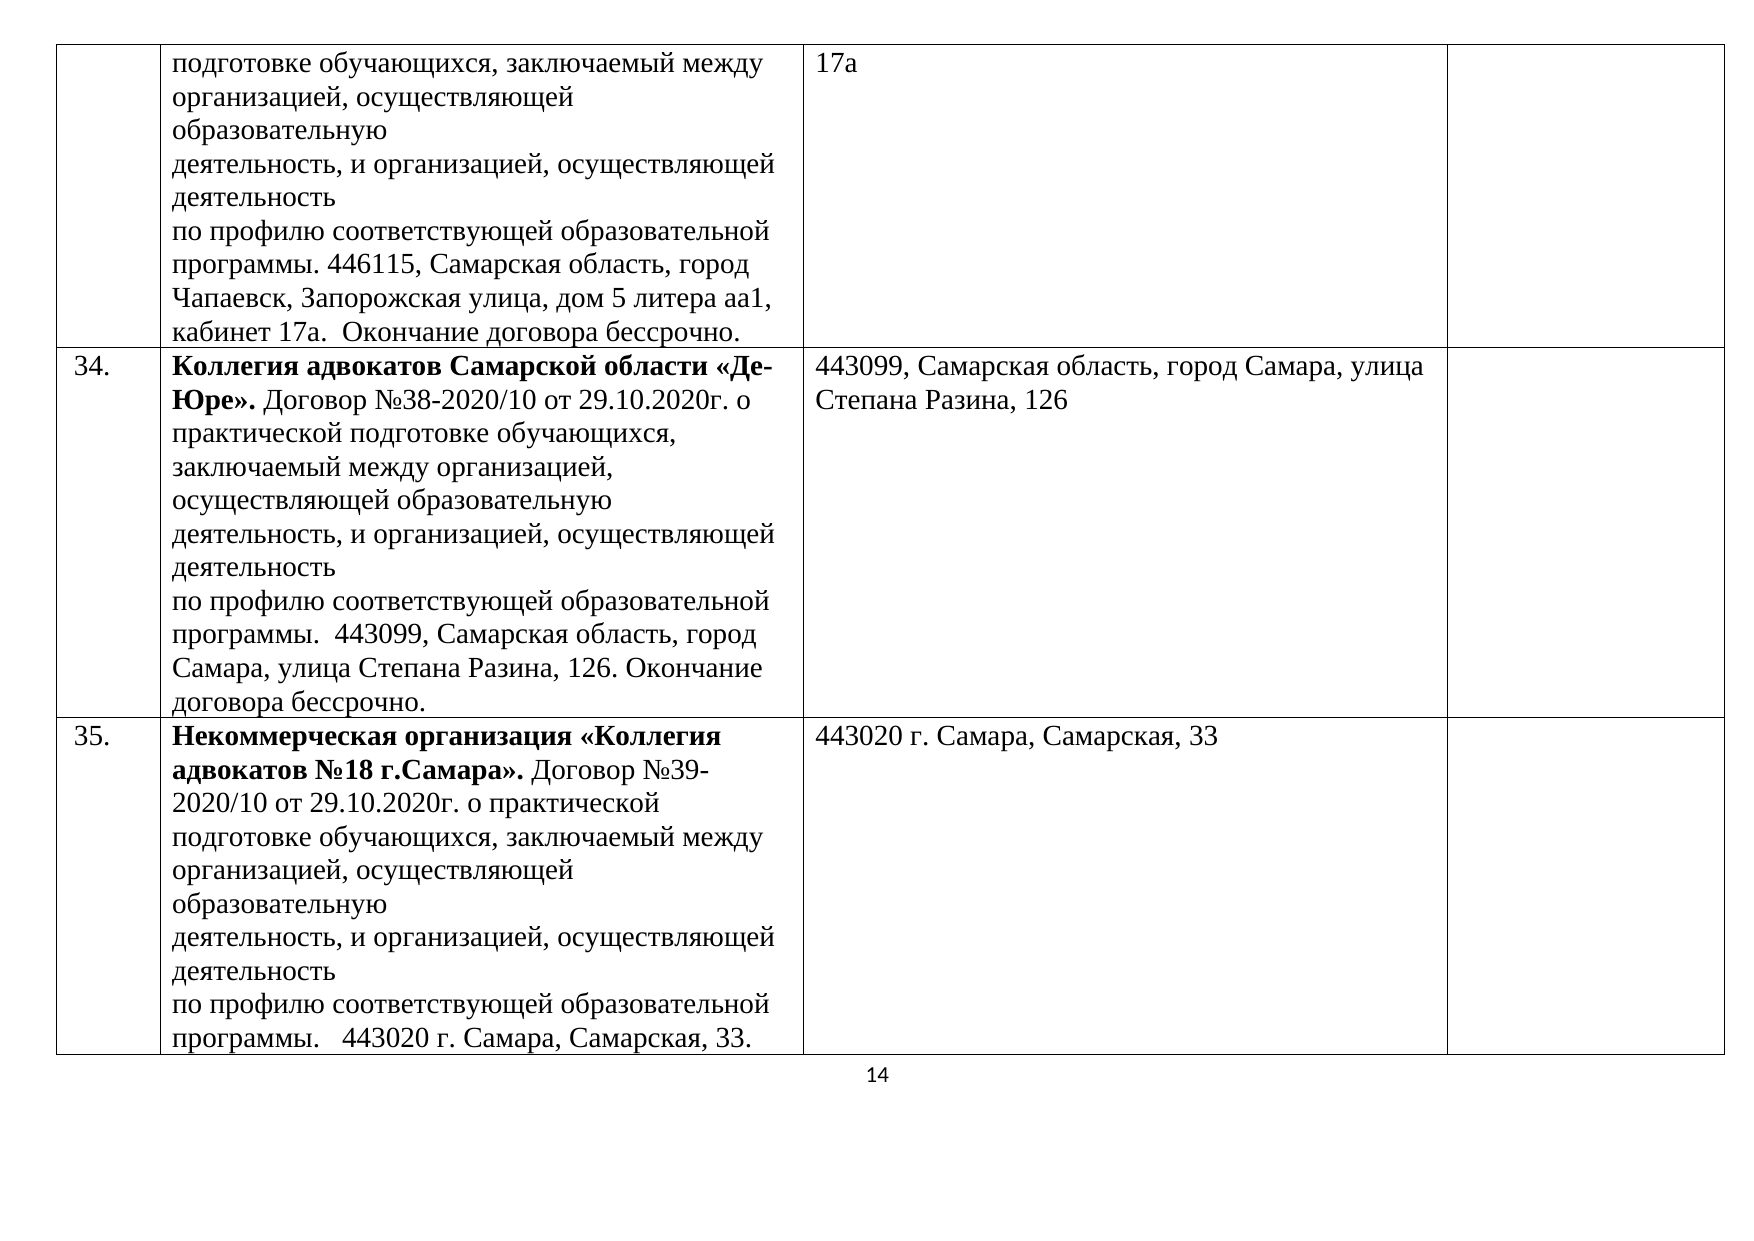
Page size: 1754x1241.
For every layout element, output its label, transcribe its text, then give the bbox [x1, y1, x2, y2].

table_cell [804, 718, 1447, 1054]
table_cell Коллегия адвокатов Самарской области «Де-Юре». Договор №38-2020/10 от 29.10.2020г. о практической подготовке обучающихся, заключаемый между организацией, осуществляющей образовательную деятельность, и организацией, осуществляющей деятельность по профилю соответствующей образовательной программы. 443099, Самарская область, город Самара, улица Степана Разина, 126. Окончание договора бессрочно. [161, 348, 803, 717]
table_cell [1448, 348, 1724, 717]
table_cell [57, 348, 160, 717]
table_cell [161, 45, 803, 347]
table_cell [804, 45, 1447, 347]
table_cell [57, 45, 160, 347]
table_cell [1448, 718, 1724, 1054]
table_cell [1448, 45, 1724, 347]
table_cell 443099, Самарская область, город Самара, улица Степана Разина, 126 [804, 348, 1447, 717]
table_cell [161, 718, 803, 1054]
table_cell [57, 718, 160, 1054]
